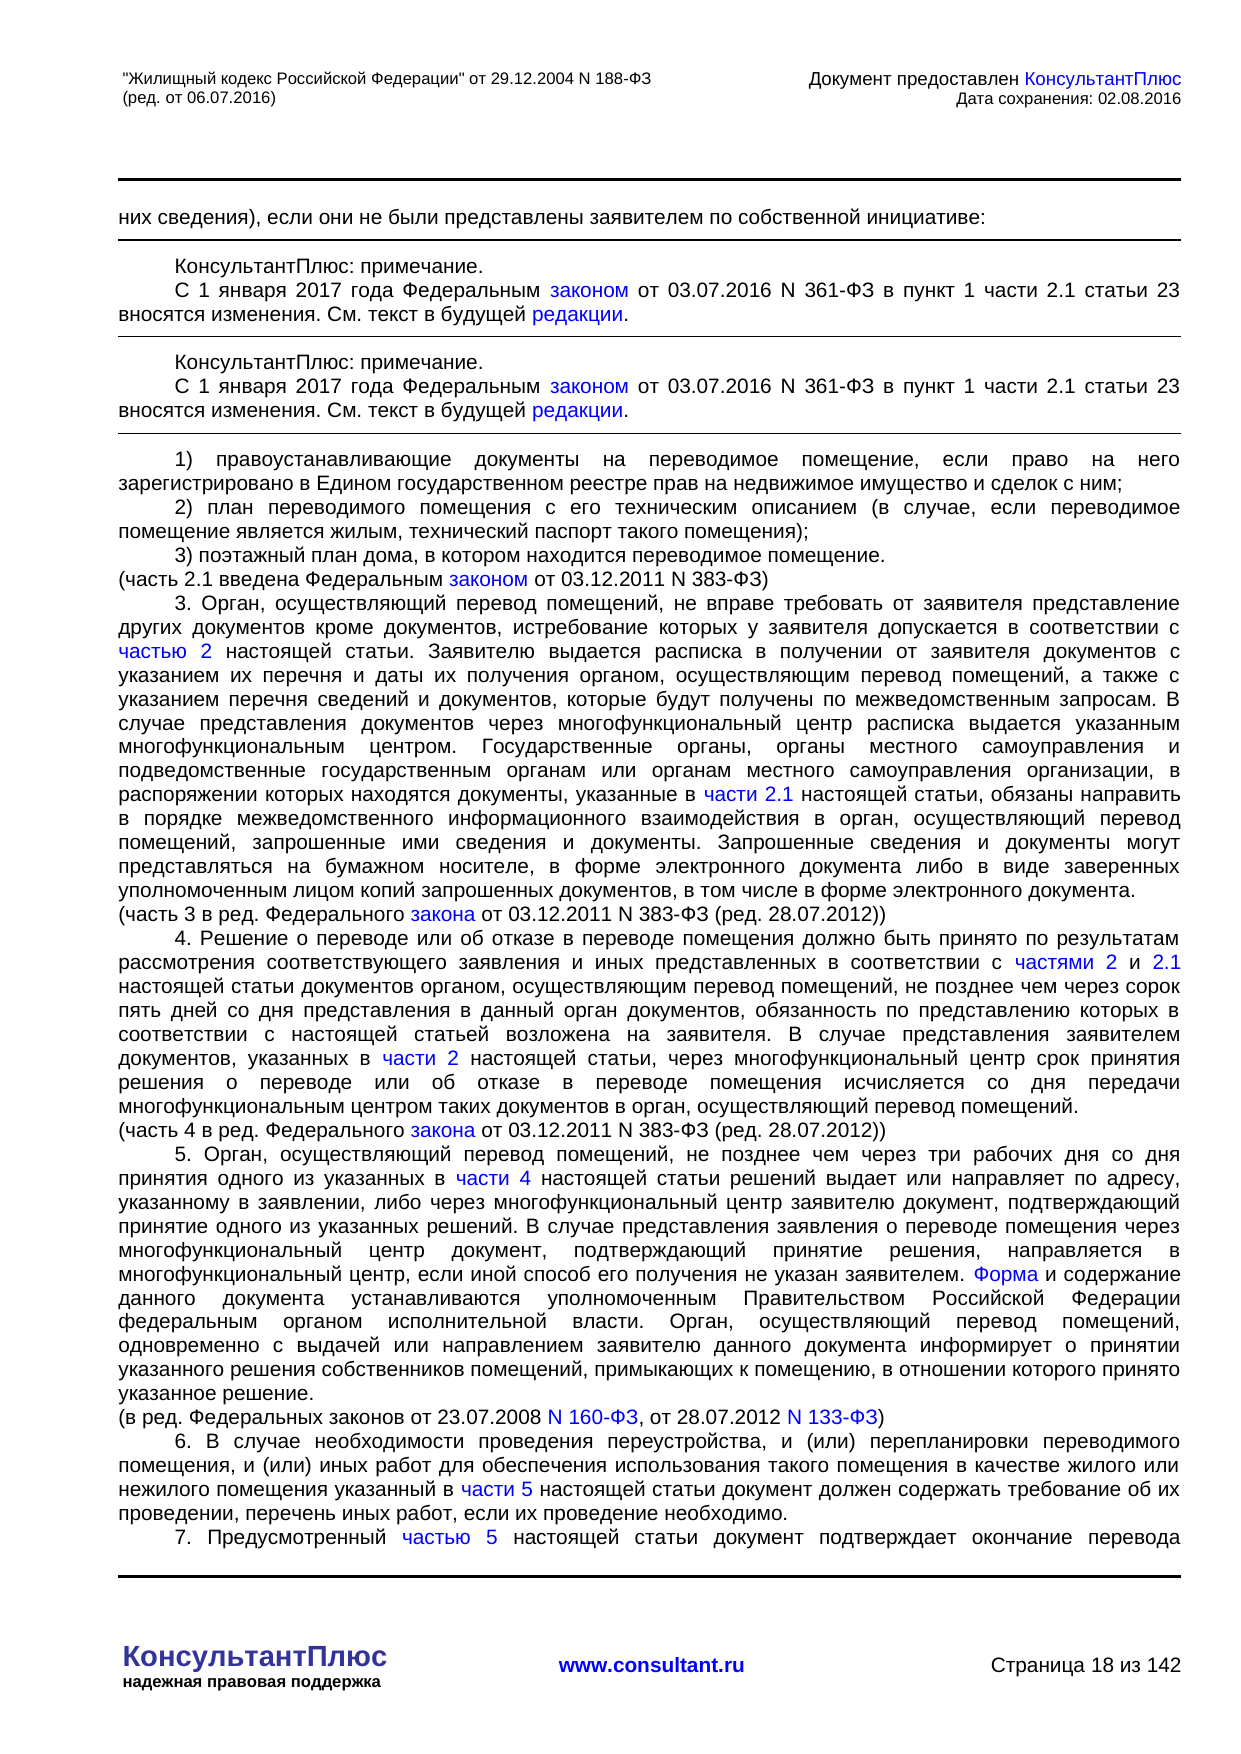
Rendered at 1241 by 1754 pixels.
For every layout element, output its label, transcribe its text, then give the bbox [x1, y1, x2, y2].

text КонсультантПлюс: примечание. [118, 253, 1181, 277]
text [118, 1525, 1181, 1549]
text 5. Орган, осуществляющий перевод помещений, не позднее чем через три рабочих дня со дня принятия одного из указанных в части 4 настоящей статьи решений выдает или направляет по адресу, указанному в заявлении, либо через многофункциональный центр заявителю документ, подтверждающий принятие одного из указанных решений. В случае представления заявления о переводе помещения через многофункциональный центр документ, подтверждающий принятие решения, направляется в многофункциональный центр, если иной способ его получения не указан заявителем. Форма и содержание данного документа устанавливаются уполномоченным Правительством Российской Федерации федеральным органом исполнительной власти. Орган, осуществляющий перевод помещений, одновременно с выдачей или направлением заявителю данного документа информирует о принятии указанного решения собственников помещений, примыкающих к помещению, в отношении которого принято указанное решение. [118, 1142, 1181, 1405]
text 3) поэтажный план дома, в котором находится переводимое помещение. [118, 543, 1181, 567]
text 3. Орган, осуществляющий перевод помещений, не вправе требовать от заявителя представление других документов кроме документов, истребование которых у заявителя допускается в соответствии с частью 2 настоящей статьи. Заявителю выдается расписка в получении от заявителя документов с указанием их перечня и даты их получения органом, осуществляющим перевод помещений, а также с указанием перечня сведений и документов, которые будут получены по межведомственным запросам. В случае представления документов через многофункциональный центр расписка выдается указанным многофункциональным центром. Государственные органы, органы местного самоуправления и подведомственные государственным органам или органам местного самоуправления организации, в распоряжении которых находятся документы, указанные в части 2.1 настоящей статьи, обязаны направить в порядке межведомственного информационного взаимодействия в орган, осуществляющий перевод помещений, запрошенные ими сведения и документы. Запрошенные сведения и документы могут представляться на бумажном носителе, в форме электронного документа либо в виде заверенных уполномоченным лицом копий запрошенных документов, в том числе в форме электронного документа. [118, 591, 1181, 902]
text С 1 января 2017 года Федеральным законом от 03.07.2016 N 361-ФЗ в пункт 1 части 2.1 статьи 23 вносятся изменения. См. текст в будущей редакции. [118, 277, 1181, 325]
text (часть 3 в ред. Федерального закона от 03.12.2011 N 383-ФЗ (ред. 28.07.2012)) [118, 902, 1181, 926]
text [118, 205, 1181, 229]
text КонсультантПлюс: примечание. [118, 350, 1181, 374]
text (в ред. Федеральных законов от 23.07.2008 N 160-ФЗ, от 28.07.2012 N 133-ФЗ) [118, 1405, 1181, 1429]
text 1) правоустанавливающие документы на переводимое помещение, если право на него зарегистрировано в Едином государственном реестре прав на недвижимое имущество и сделок с ним; [118, 447, 1181, 495]
text 6. В случае необходимости проведения переустройства, и (или) перепланировки переводимого помещения, и (или) иных работ для обеспечения использования такого помещения в качестве жилого или нежилого помещения указанный в части 5 настоящей статьи документ должен содержать требование об их проведении, перечень иных работ, если их проведение необходимо. [118, 1429, 1181, 1525]
text (часть 4 в ред. Федерального закона от 03.12.2011 N 383-ФЗ (ред. 28.07.2012)) [118, 1118, 1181, 1142]
text 2) план переводимого помещения с его техническим описанием (в случае, если переводимое помещение является жилым, технический паспорт такого помещения); [118, 495, 1181, 543]
text С 1 января 2017 года Федеральным законом от 03.07.2016 N 361-ФЗ в пункт 1 части 2.1 статьи 23 вносятся изменения. См. текст в будущей редакции. [118, 374, 1181, 422]
text 4. Решение о переводе или об отказе в переводе помещения должно быть принято по результатам рассмотрения соответствующего заявления и иных представленных в соответствии с частями 2 и 2.1 настоящей статьи документов органом, осуществляющим перевод помещений, не позднее чем через сорок пять дней со дня представления в данный орган документов, обязанность по представлению которых в соответствии с настоящей статьей возложена на заявителя. В случае представления заявителем документов, указанных в части 2 настоящей статьи, через многофункциональный центр срок принятия решения о переводе или об отказе в переводе помещения исчисляется со дня передачи многофункциональным центром таких документов в орган, осуществляющий перевод помещений. [118, 926, 1181, 1118]
text (часть 2.1 введена Федеральным законом от 03.12.2011 N 383-ФЗ) [118, 567, 1181, 591]
